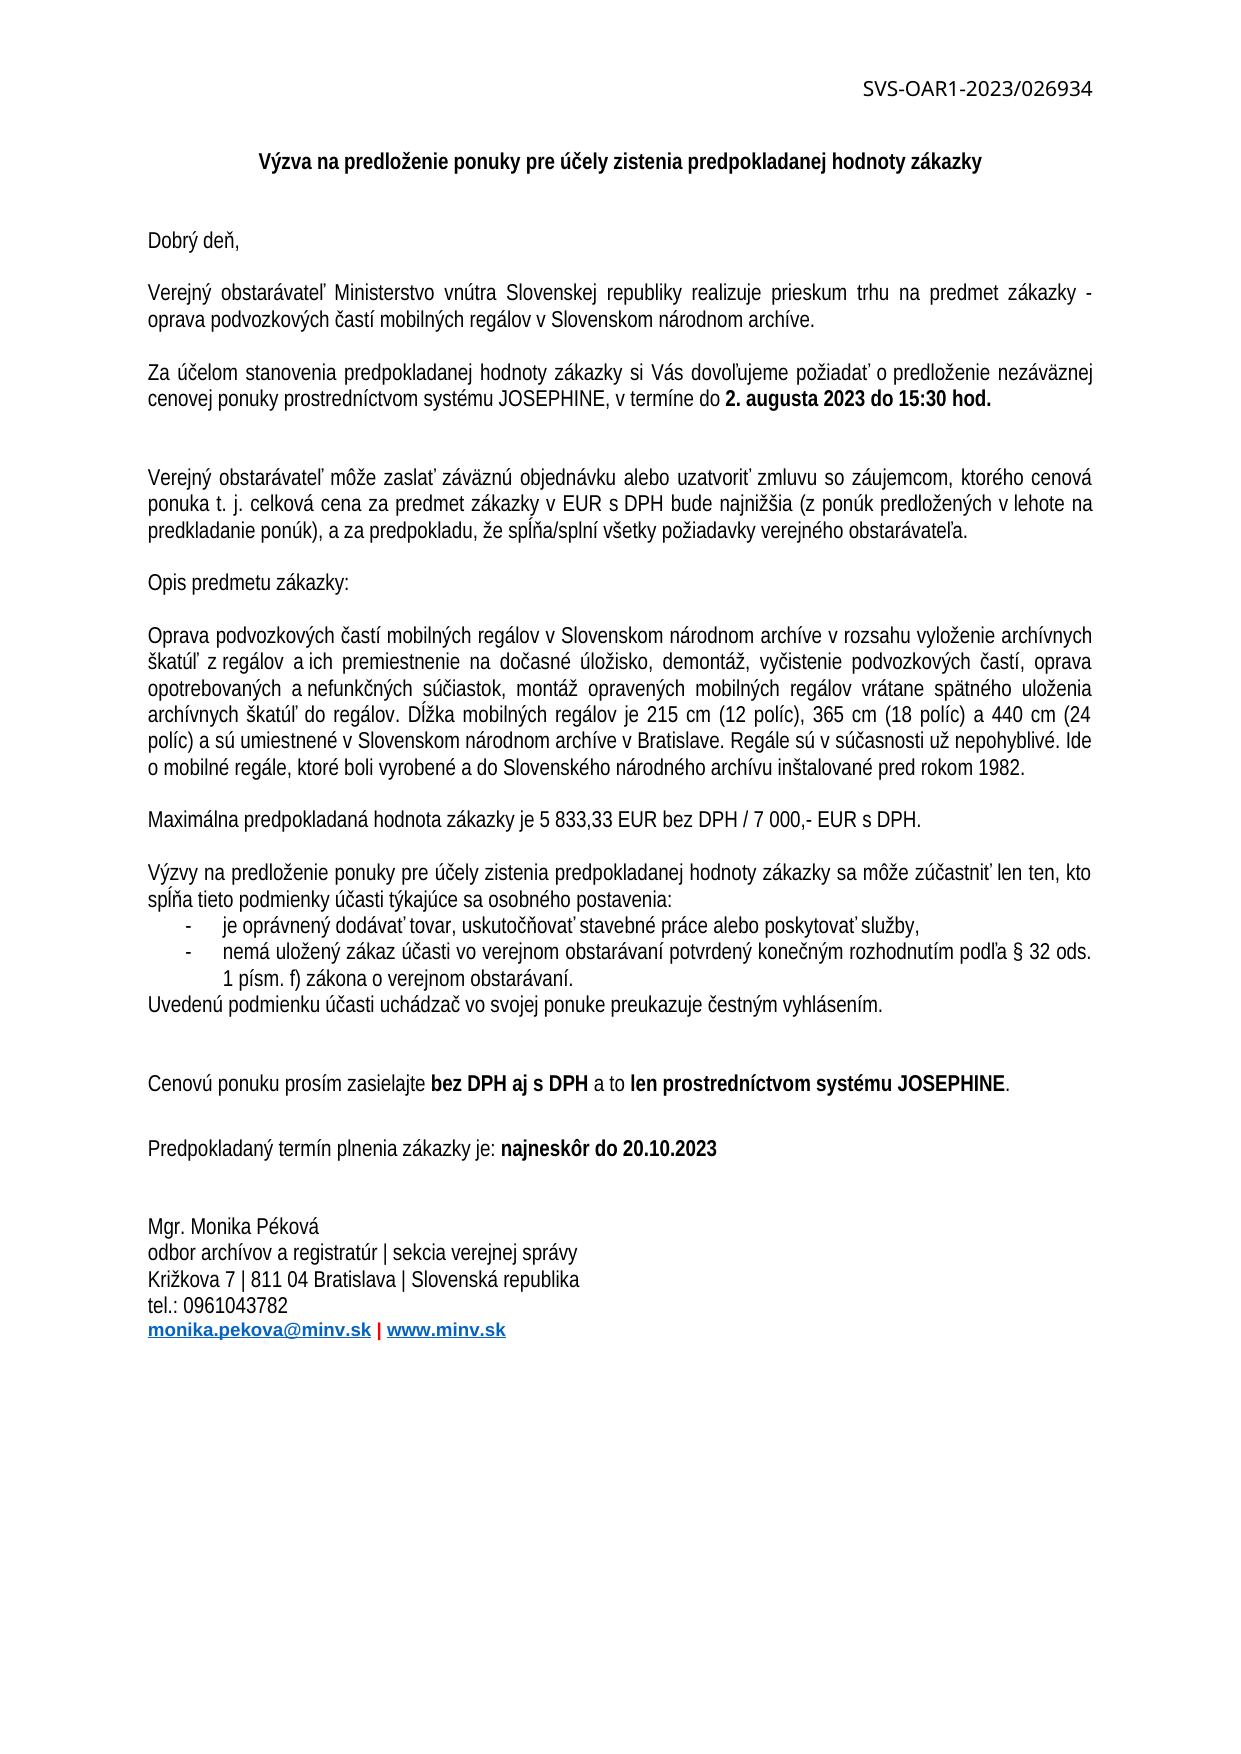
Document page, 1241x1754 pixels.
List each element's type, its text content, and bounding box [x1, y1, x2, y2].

text Za účelom stanovenia predpokladanej hodnoty zákazky si Vás dovoľujeme požiadať o predloženie nezáväznej cenovej ponuky prostredníctvom systému JOSEPHINE, v termíne do 2. augusta 2023 do 15:30 hod. [148, 358, 1093, 411]
list je oprávnený dodávať tovar, uskutočňovať stavebné práce alebo poskytovať služby, [185, 912, 1093, 938]
text Verejný obstarávateľ môže zaslať záväznú objednávku alebo uzatvoriť zmluvu so záujemcom, ktorého cenová ponuka t. j. celková cena za predmet zákazky v EUR s DPH bude najnižšia (z ponúk predložených v lehote na predkladanie ponúk), a za predpokladu, že spĺňa/splní všetky požiadavky verejného obstarávateľa. [148, 464, 1093, 543]
text Uvedenú podmienku účasti uchádzač vo svojej ponuke preukazuje čestným vyhlásením. [148, 991, 1093, 1017]
text Cenovú ponuku prosím zasielajte bez DPH aj s DPH a to len prostredníctvom systému JOSEPHINE. [148, 1070, 1093, 1096]
text Výzva na predloženie ponuky pre účely zistenia predpokladanej hodnoty zákazky [148, 148, 1093, 174]
text tel.: 0961043782 [148, 1292, 1093, 1318]
text Križkova 7 | 811 04 Bratislava | Slovenská republika [148, 1266, 1093, 1292]
list nemá uložený zákaz účasti vo verejnom obstarávaní potvrdený konečným rozhodnutím podľa § 32 ods. 1 písm. f) zákona o verejnom obstarávaní. [185, 938, 1093, 991]
text Opis predmetu zákazky: [148, 569, 1093, 596]
text odbor archívov a registratúr | sekcia verejnej správy [148, 1239, 1093, 1266]
text Predpokladaný termín plnenia zákazky je: najneskôr do 20.10.2023 [148, 1135, 1093, 1162]
text monika.pekova@minv.sk | www.minv.sk [148, 1318, 1093, 1340]
text Mgr. Monika Péková [148, 1213, 1093, 1239]
text Dobrý deň, [148, 227, 1093, 253]
text Výzvy na predloženie ponuky pre účely zistenia predpokladanej hodnoty zákazky sa môže zúčastniť len ten, kto spĺňa tieto podmienky účasti týkajúce sa osobného postavenia: [148, 859, 1093, 912]
text Maximálna predpokladaná hodnota zákazky je 5 833,33 EUR bez DPH / 7 000,- EUR s DPH. [148, 806, 1093, 833]
text Oprava podvozkových častí mobilných regálov v Slovenskom národnom archíve v rozsahu vyloženie archívnych škatúľ z regálov a ich premiestnenie na dočasné úložisko, demontáž, vyčistenie podvozkových častí, oprava opotrebovaných a nefunkčných súčiastok, montáž opravených mobilných regálov vrátane spätného uloženia archívnych škatúľ do regálov. Dĺžka mobilných regálov je 215 cm (12 políc), 365 cm (18 políc) a 440 cm (24 políc) a sú umiestnené v Slovenskom národnom archíve v Bratislave. Regále sú v súčasnosti už nepohyblivé. Ide o mobilné regále, ktoré boli vyrobené a do Slovenského národného archívu inštalované pred rokom 1982. [148, 622, 1093, 780]
text Verejný obstarávateľ Ministerstvo vnútra Slovenskej republiky realizuje prieskum trhu na predmet zákazky - oprava podvozkových častí mobilných regálov v Slovenskom národnom archíve. [148, 279, 1093, 332]
